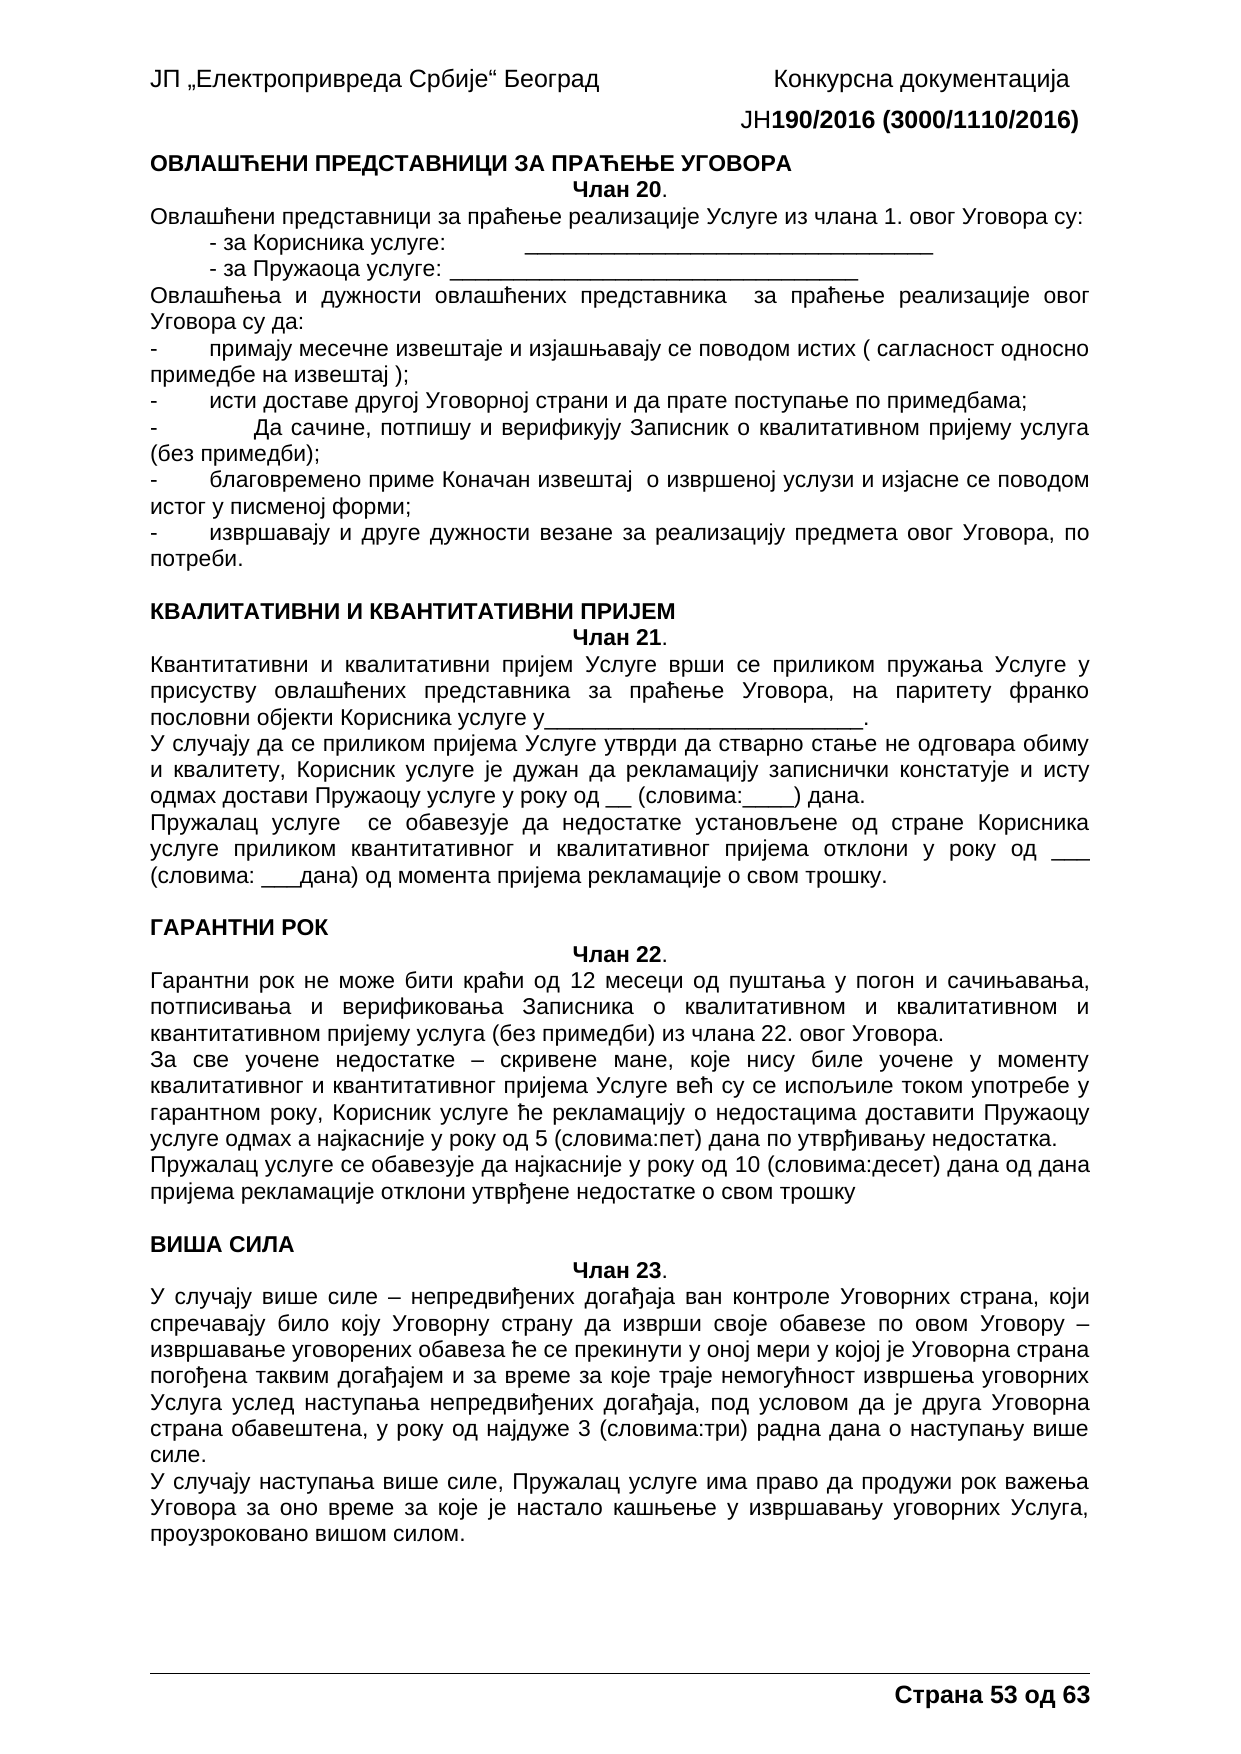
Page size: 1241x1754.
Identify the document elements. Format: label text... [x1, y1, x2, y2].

text У случају да се приликом пријема Услуге утврди да стварно стање не одговара обиму и квалитету, Корисник услуге је дужан да рекламацију записнички констатује и исту одмах достави Пружаоцу услуге у року од __ (словима:____) дана. [150, 730, 1090, 809]
text Овлашћени представници за праћење реализације Услуге из члана 1. овог Уговора су: [150, 203, 1090, 229]
text Пружалац услуге се обавезује да најкасније у року од 10 (словима:десет) дана од дана пријема рекламације отклони утврђене недостатке о свом трошку [150, 1151, 1090, 1204]
text Члан 20. [150, 176, 1090, 203]
text Овлашћења и дужности овлашћених представника за праћење реализације овог Уговора су да: [150, 282, 1090, 334]
text Гарантни рок не може бити краћи од 12 месеци од пуштања у погон и сачињавања, потписивања и верификовања Записника о квалитативном и квалитативном и квантитативном пријему услуга (без примедби) из члана 22. овог Уговора. [150, 967, 1090, 1046]
text ГАРАНТНИ РОК [150, 914, 1090, 941]
text У случају више силе – непредвиђених догађаја ван контроле Уговорних страна, који спречавају било коју Уговорну страну да изврши своје обавезе по овом Уговору – извршавање уговорених обавеза ће се прекинути у оној мери у којој је Уговорна страна погођена таквим догађајем и за време за које траје немогућност извршења уговорних Услуга услед наступања непредвиђених догађаја, под условом да је друга Уговорна страна обавештена, у року од најдуже 3 (словима:три) радна дана о наступању више силе. [150, 1283, 1090, 1468]
text - благовремено приме Коначан извештај о извршеној услузи и изјасне се поводом истог у писменој форми; [150, 466, 1090, 519]
text - за Корисника услуге: ________________________________ [150, 229, 1090, 255]
text Квантитативни и квалитативни пријем Услуге врши се приликом пружања Услуге у присуству овлашћених представника за праћење Уговора, на паритету франко пословни објекти Корисника услуге у_________________________. [150, 651, 1090, 730]
text - Да сачине, потпишу и верификују Записник о квалитативном пријему услуга (без примедби); [150, 413, 1090, 466]
text Члан 22. [150, 941, 1090, 967]
text Члан 23. [150, 1257, 1090, 1283]
text - извршавају и друге дужности везане за реализацију предмета овог Уговора, по потреби. [150, 519, 1090, 572]
text Пружалац услуге се обавезује да недостатке установљене од стране Корисника услуге приликом квантитативног и квалитативног пријема отклони у року од ___ (словима: ___дана) од момента пријема рекламације о свом трошку. [150, 809, 1090, 888]
text - исти доставе другој Уговорној страни и да прате поступање по примедбама; [150, 387, 1090, 413]
text Члан 21. [150, 624, 1090, 651]
text ВИША СИЛА [150, 1231, 1090, 1257]
text За све уочене недостатке – скривене мане, које нису биле уочене у моменту квалитативног и квантитативног пријема Услуге већ су се испољиле током употребе у гарантном року, Корисник услуге ће рекламацију о недостацима доставити Пружаоцу услуге одмах а најкасније у року од 5 (словима:пет) дана по утврђивању недостатка. [150, 1046, 1090, 1151]
text У случају наступања више силе, Пружалац услуге има право да продужи рок важења Уговора за оно време за које је настало кашњење у извршавању уговорних Услуга, проузроковано вишом силом. [150, 1468, 1090, 1547]
text КВАЛИТАТИВНИ И КВАНТИТАТИВНИ ПРИЈЕМ [150, 598, 1090, 624]
text - за Пружаоца услуге: ________________________________ [150, 255, 1090, 282]
text ОВЛАШЋЕНИ ПРЕДСТАВНИЦИ ЗА ПРАЋЕЊЕ УГОВОРА [150, 150, 1090, 176]
text - примају месечне извештаје и изјашњавају се поводом истих ( сагласност односно примедбе на извештај ); [150, 334, 1090, 387]
